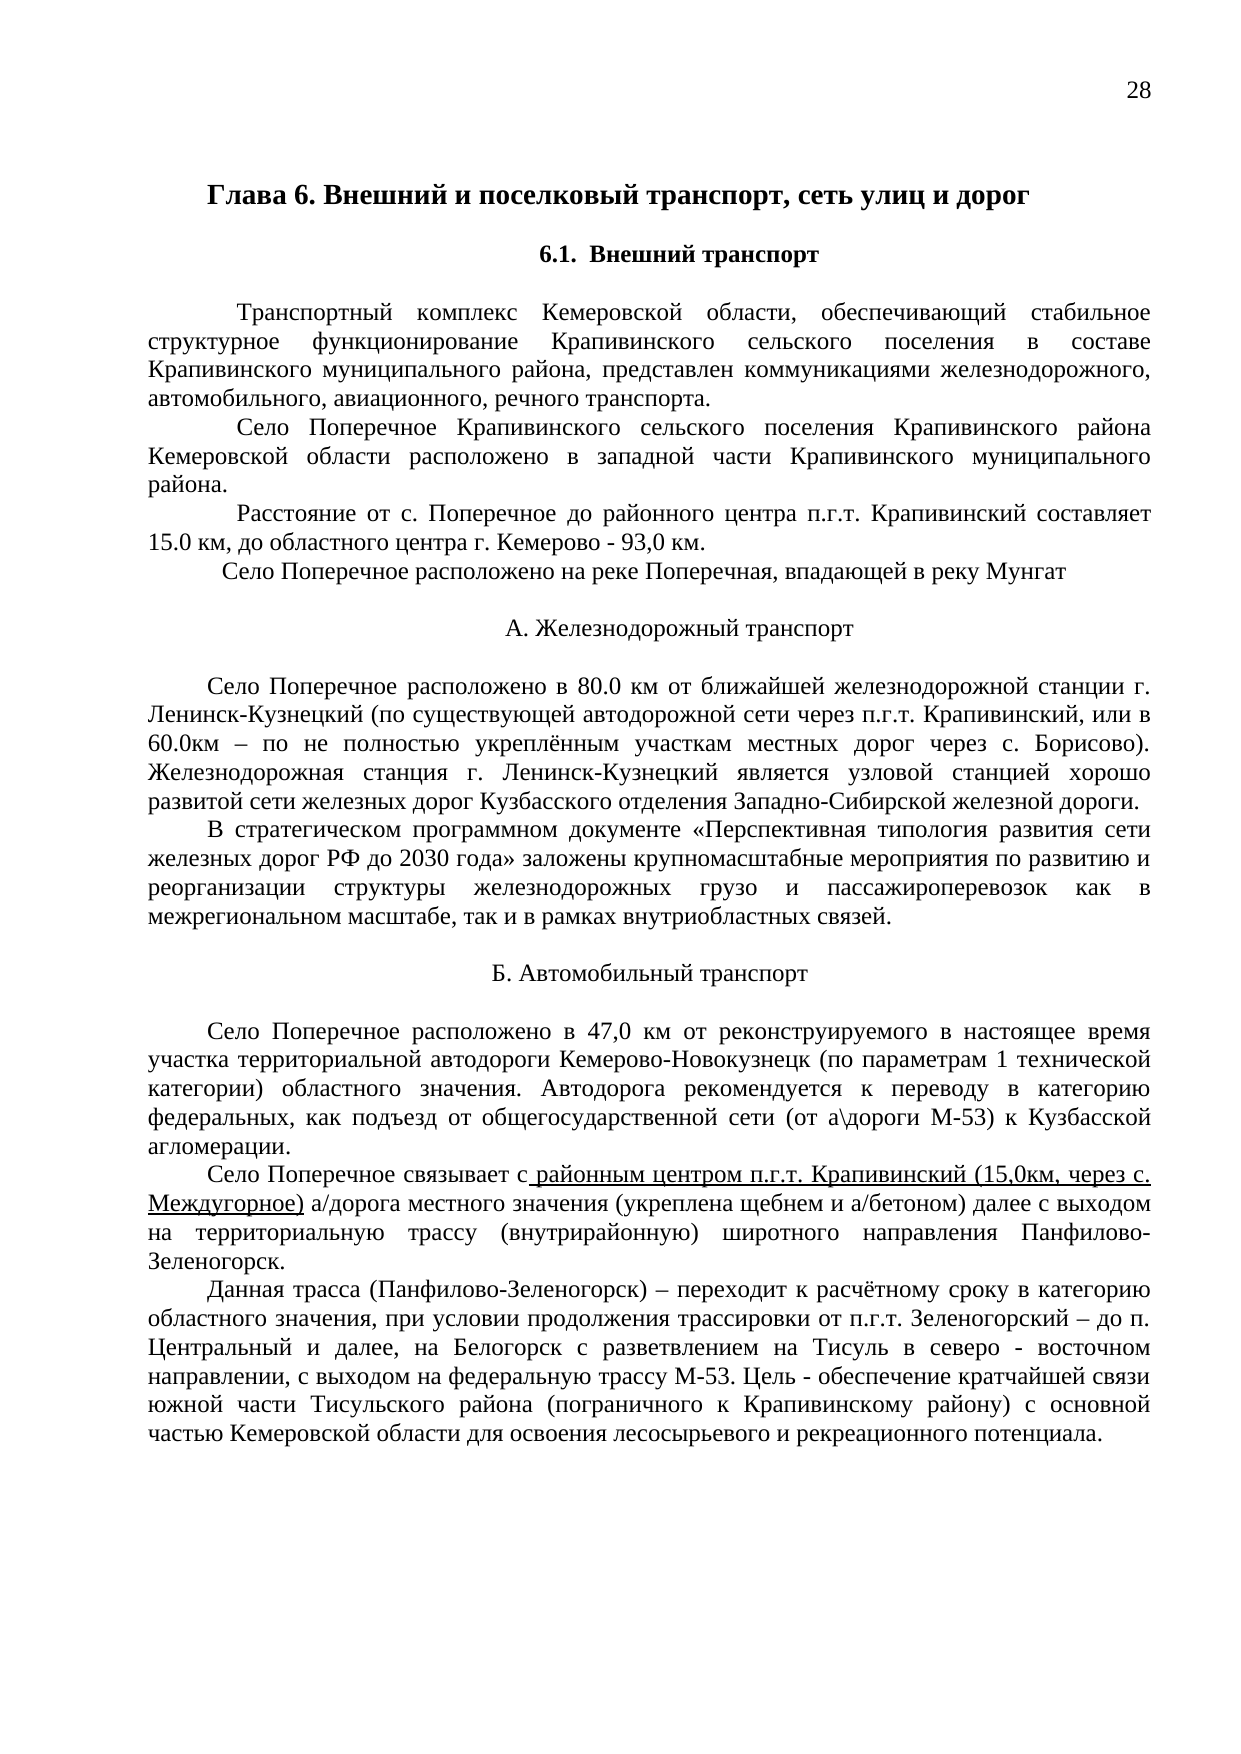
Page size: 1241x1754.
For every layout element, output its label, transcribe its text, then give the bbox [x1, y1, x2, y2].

text Глава 6. Внешний и поселковый транспорт, сеть улиц и дорог [148, 177, 1152, 211]
text 6.1. Внешний транспорт [148, 239, 1152, 268]
text Село Поперечное Крапивинского сельского поселения Крапивинского района Кемеровской области расположено в западной части Крапивинского муниципального района. [148, 412, 1152, 498]
text А. Железнодорожный транспорт [148, 613, 1152, 642]
text Село Поперечное связывает с районным центром п.г.т. Крапивинский (15,0км, через с. Междугорное) а/дорога местного значения (укреплена щебнем и а/бетоном) далее с выходом на территориальную трассу (внутрирайонную) широтного направления Панфилово-Зеленогорск. [148, 1159, 1152, 1274]
text Расстояние от с. Поперечное до районного центра п.г.т. Крапивинский составляет 15.0 км, до областного центра г. Кемерово - 93,0 км. [148, 498, 1152, 556]
text Б. Автомобильный транспорт [148, 958, 1152, 987]
text Данная трасса (Панфилово-Зеленогорск) – переходит к расчётному сроку в категорию областного значения, при условии продолжения трассировки от п.г.т. Зеленогорский – до п. Центральный и далее, на Белогорск с разветвлением на Тисуль в северо - восточном направлении, с выходом на федеральную трассу М-53. Цель - обеспечение кратчайшей связи южной части Тисульского района (пограничного к Крапивинскому району) с основной частью Кемеровской области для освоения лесосырьевого и рекреационного потенциала. [148, 1274, 1152, 1447]
text Транспортный комплекс Кемеровской области, обеспечивающий стабильное структурное функционирование Крапивинского сельского поселения в составе Крапивинского муниципального района, представлен коммуникациями железнодорожного, автомобильного, авиационного, речного транспорта. [148, 297, 1152, 412]
text Село Поперечное расположено в 80.0 км от ближайшей железнодорожной станции г. Ленинск-Кузнецкий (по существующей автодорожной сети через п.г.т. Крапивинский, или в 60.0км – по не полностью укреплённым участкам местных дорог через с. Борисово). Железнодорожная станция г. Ленинск-Кузнецкий является узловой станцией хорошо развитой сети железных дорог Кузбасского отделения Западно-Сибирской железной дороги. [148, 671, 1152, 814]
text В стратегическом программном документе «Перспективная типология развития сети железных дорог РФ до 2030 года» заложены крупномасштабные мероприятия по развитию и реорганизации структуры железнодорожных грузо и пассажироперевозок как в межрегиональном масштабе, так и в рамках внутриобластных связей. [148, 814, 1152, 929]
text Село Поперечное расположено в 47,0 км от реконструируемого в настоящее время участка территориальной автодороги Кемерово-Новокузнецк (по параметрам 1 технической категории) областного значения. Автодорога рекомендуется к переводу в категорию федеральных, как подъезд от общегосударственной сети (от а\дороги М-53) к Кузбасской агломерации. [148, 1016, 1152, 1159]
text Село Поперечное расположено на реке Поперечная, впадающей в реку Мунгат [148, 556, 1152, 584]
